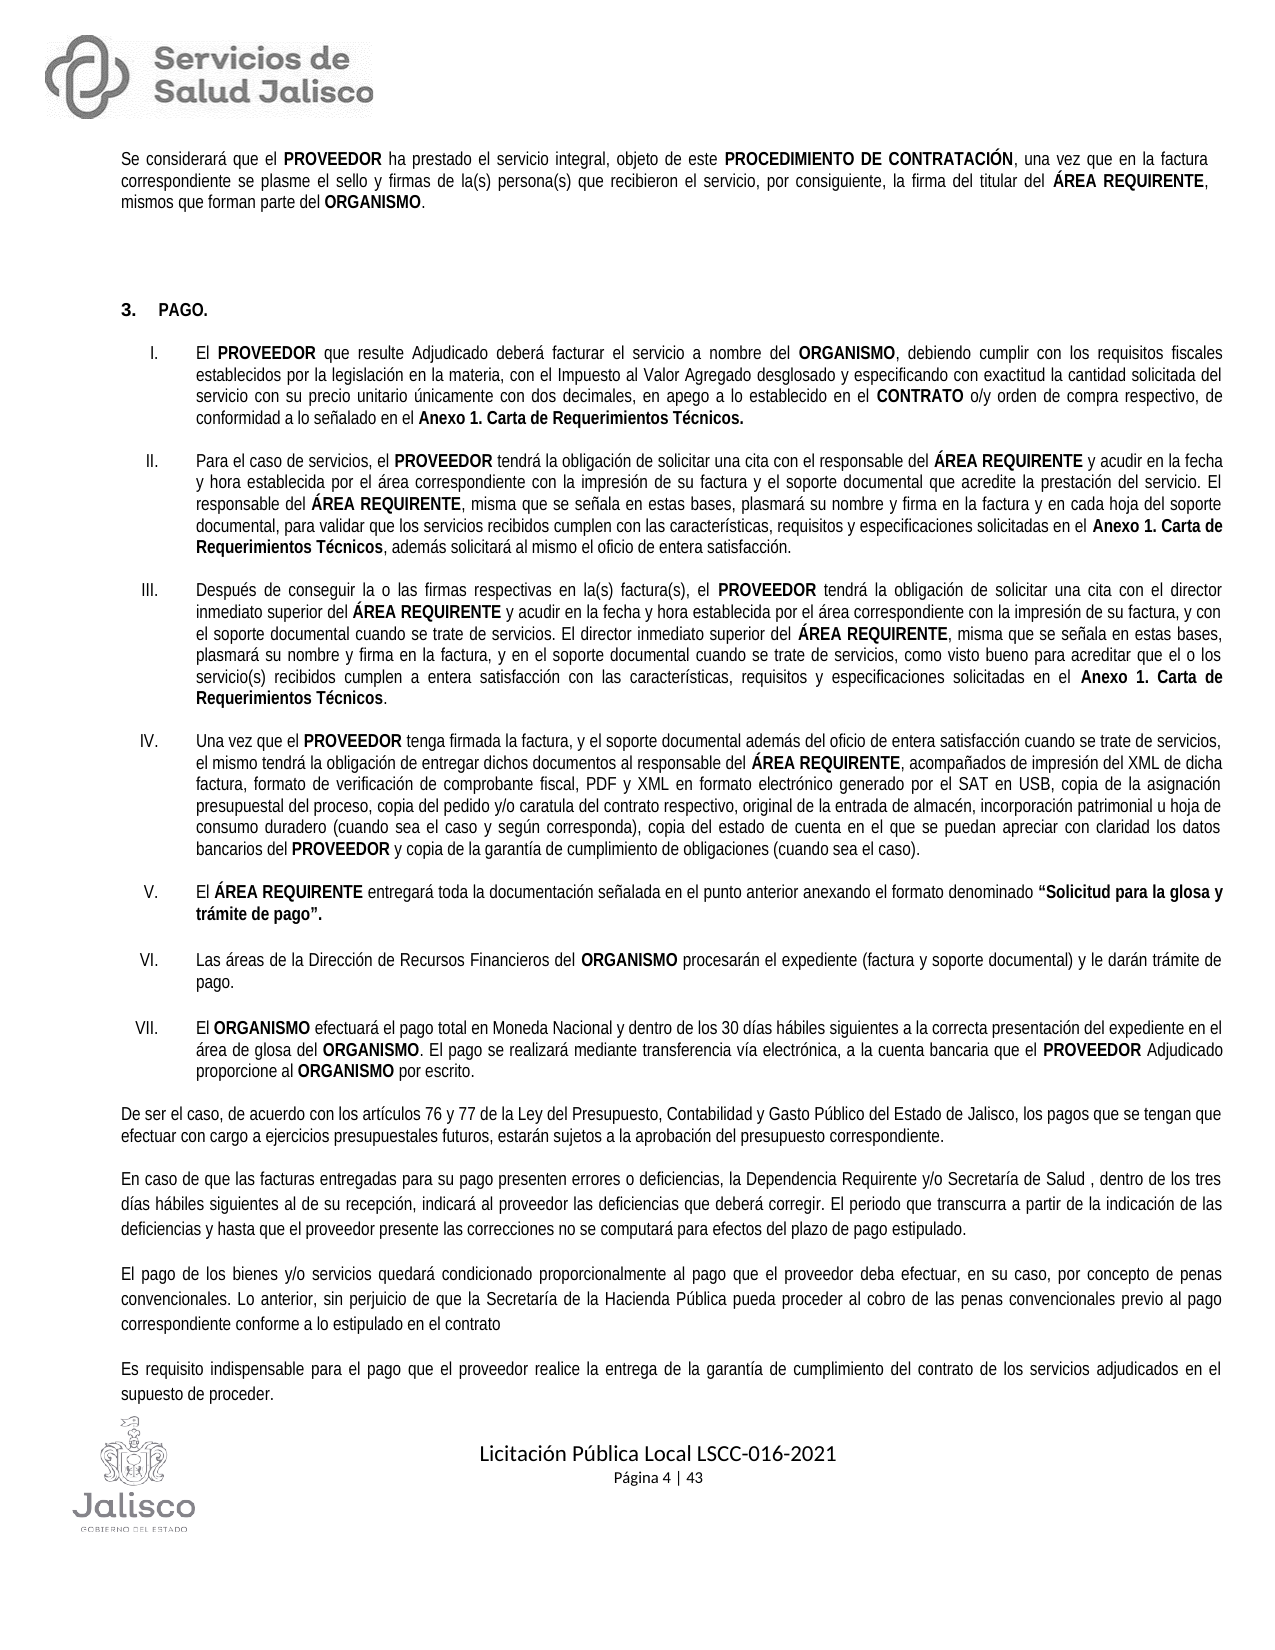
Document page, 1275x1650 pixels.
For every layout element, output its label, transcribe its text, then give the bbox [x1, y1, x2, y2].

list El PROVEEDOR que resulte Adjudicado deberá facturar el servicio a nombre del ORGANISMO, debiendo cumplir con los requisitos fiscales establecidos por la legislación en la materia, con el Impuesto al Valor Agregado desglosado y especificando con exactitud la cantidad solicitada del servicio con su precio unitario únicamente con dos decimales, en apego a lo establecido en el CONTRATO o/y orden de compra respectivo, de conformidad a lo señalado en el Anexo 1. Carta de Requerimientos Técnicos. [158, 342, 1223, 428]
text En caso de que las facturas entregadas para su pago presenten errores o deficiencias, la Dependencia Requirente y/o Secretaría de Salud , dentro de los tres días hábiles siguientes al de su recepción, indicará al proveedor las deficiencias que deberá corregir. El periodo que transcurra a partir de la indicación de las deficiencias y hasta que el proveedor presente las correcciones no se computará para efectos del plazo de pago estipulado. [121, 1168, 1223, 1239]
text Es requisito indispensable para el pago que el proveedor realice la entrega de la garantía de cumplimiento del contrato de los servicios adjudicados en el supuesto de proceder. [121, 1358, 1223, 1405]
text Se considerará que el PROVEEDOR ha prestado el servicio integral, objeto de este PROCEDIMIENTO DE CONTRATACIÓN, una vez que en la factura correspondiente se plasme el sello y firmas de la(s) persona(s) que recibieron el servicio, por consiguiente, la firma del titular del ÁREA REQUIRENTE, mismos que forman parte del ORGANISMO. [121, 148, 1208, 213]
list Una vez que el PROVEEDOR tenga firmada la factura, y el soporte documental además del oficio de entera satisfacción cuando se trate de servicios, el mismo tendrá la obligación de entregar dichos documentos al responsable del ÁREA REQUIRENTE, acompañados de impresión del XML de dicha factura, formato de verificación de comprobante fiscal, PDF y XML en formato electrónico generado por el SAT en USB, copia de la asignación presupuestal del proceso, copia del pedido y/o caratula del contrato respectivo, original de la entrada de almacén, incorporación patrimonial u hoja de consumo duradero (cuando sea el caso y según corresponda), copia del estado de cuenta en el que se puedan apreciar con claridad los datos bancarios del PROVEEDOR y copia de la garantía de cumplimiento de obligaciones (cuando sea el caso). [158, 730, 1223, 859]
list Después de conseguir la o las firmas respectivas en la(s) factura(s), el PROVEEDOR tendrá la obligación de solicitar una cita con el director inmediato superior del ÁREA REQUIRENTE y acudir en la fecha y hora establecida por el área correspondiente con la impresión de su factura, y con el soporte documental cuando se trate de servicios. El director inmediato superior del ÁREA REQUIRENTE, misma que se señala en estas bases, plasmará su nombre y firma en la factura, y en el soporte documental cuando se trate de servicios, como visto bueno para acreditar que el o los servicio(s) recibidos cumplen a entera satisfacción con las características, requisitos y especificaciones solicitadas en el Anexo 1. Carta de Requerimientos Técnicos. [158, 579, 1223, 709]
list El ORGANISMO efectuará el pago total en Moneda Nacional y dentro de los 30 días hábiles siguientes a la correcta presentación del expediente en el área de glosa del ORGANISMO. El pago se realizará mediante transferencia vía electrónica, a la cuenta bancaria que el PROVEEDOR Adjudicado proporcione al ORGANISMO por escrito. [158, 1017, 1223, 1082]
text El pago de los bienes y/o servicios quedará condicionado proporcionalmente al pago que el proveedor deba efectuar, en su caso, por concepto de penas convencionales. Lo anterior, sin perjuicio de que la Secretaría de la Hacienda Pública pueda proceder al cobro de las penas convencionales previo al pago correspondiente conforme a lo estipulado en el contrato [121, 1263, 1223, 1334]
text De ser el caso, de acuerdo con los artículos 76 y 77 de la Ley del Presupuesto, Contabilidad y Gasto Público del Estado de Jalisco, los pagos que se tengan que efectuar con cargo a ejercicios presupuestales futuros, estarán sujetos a la aprobación del presupuesto correspondiente. [121, 1103, 1223, 1146]
list El ÁREA REQUIRENTE entregará toda la documentación señalada en el punto anterior anexando el formato denominado “Solicitud para la glosa y trámite de pago”. [158, 881, 1223, 924]
picture [72, 1416, 195, 1532]
list Para el caso de servicios, el PROVEEDOR tendrá la obligación de solicitar una cita con el responsable del ÁREA REQUIRENTE y acudir en la fecha y hora establecida por el área correspondiente con la impresión de su factura y el soporte documental que acredite la prestación del servicio. El responsable del ÁREA REQUIRENTE, misma que se señala en estas bases, plasmará su nombre y firma en la factura y en cada hoja del soporte documental, para validar que los servicios recibidos cumplen con las características, requisitos y especificaciones solicitadas en el Anexo 1. Carta de Requerimientos Técnicos, además solicitará al mismo el oficio de entera satisfacción. [158, 450, 1223, 558]
list PAGO. [121, 299, 1208, 321]
list Las áreas de la Dirección de Recursos Financieros del ORGANISMO procesarán el expediente (factura y soporte documental) y le darán trámite de pago. [158, 949, 1223, 992]
picture [45, 35, 374, 119]
